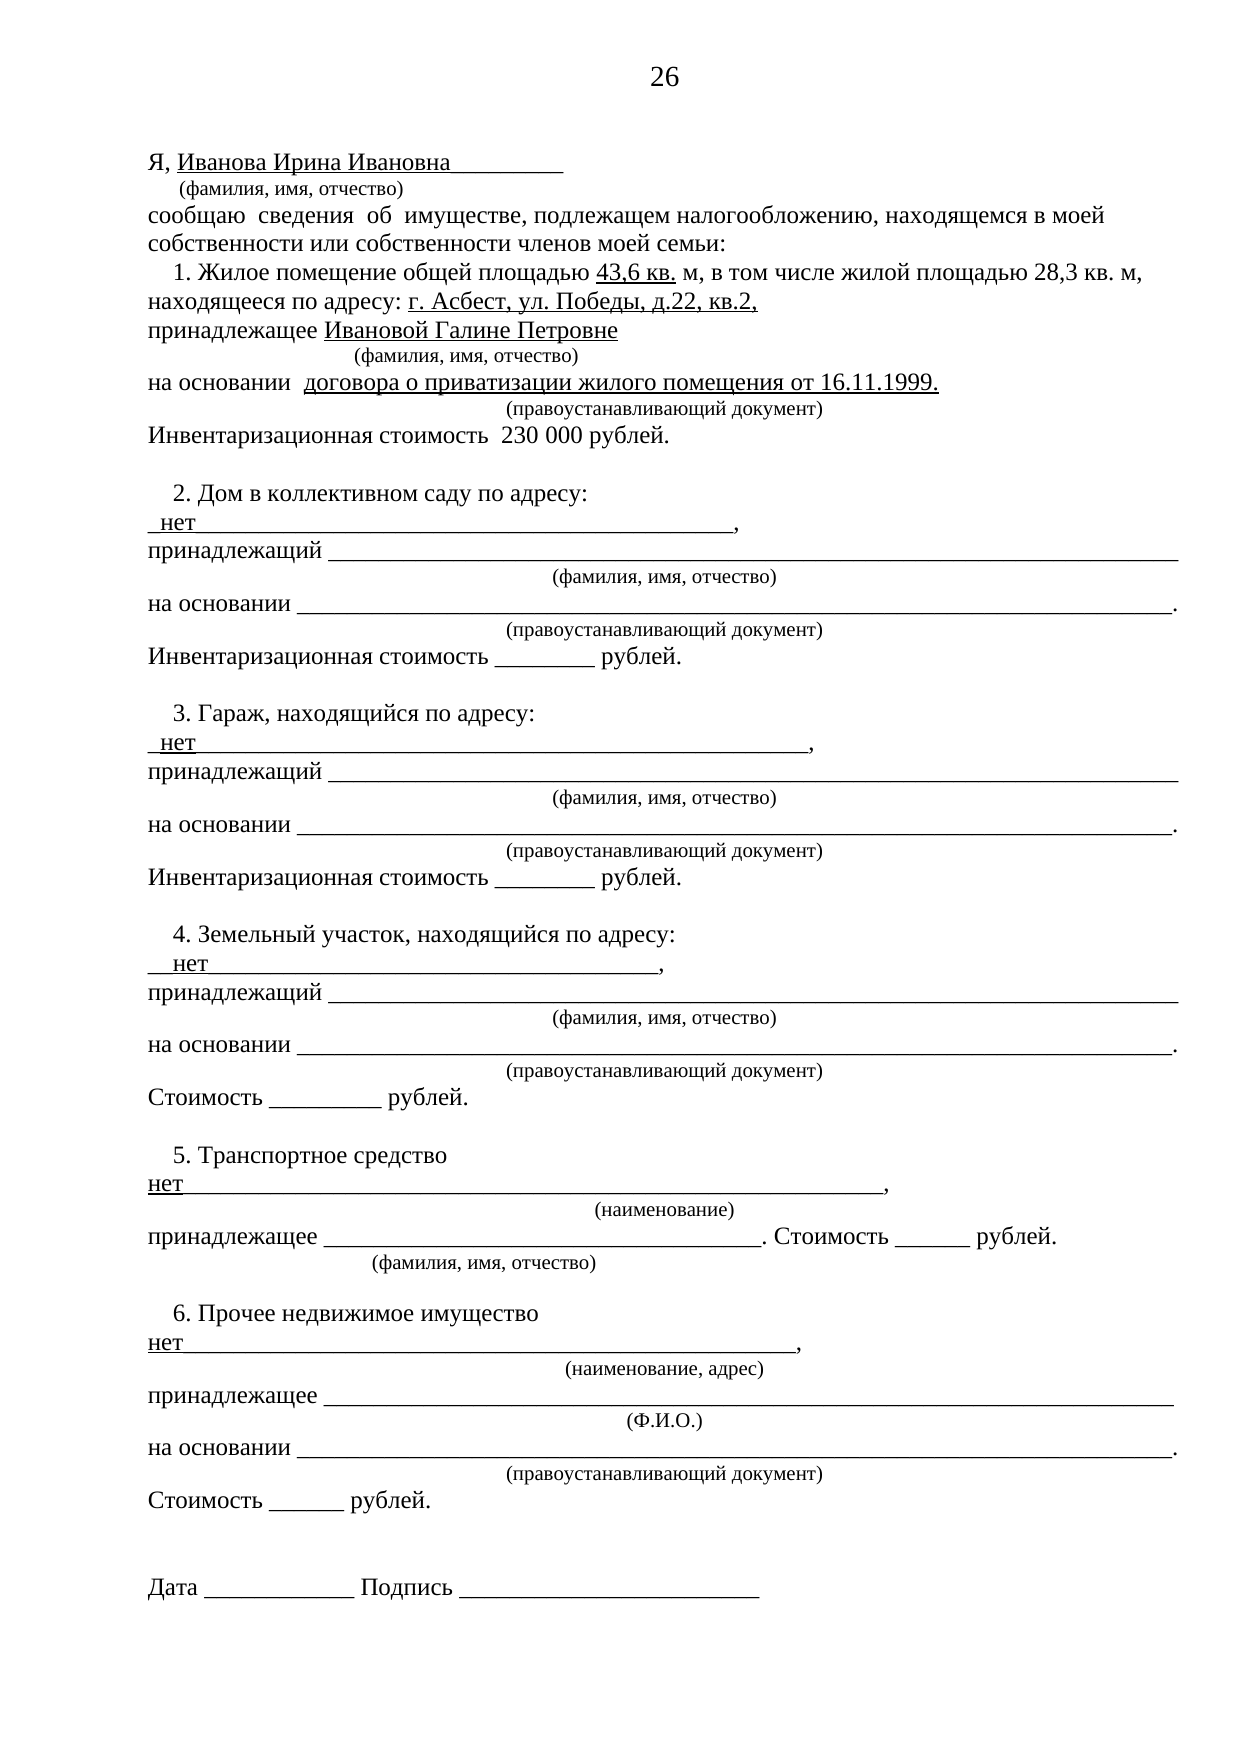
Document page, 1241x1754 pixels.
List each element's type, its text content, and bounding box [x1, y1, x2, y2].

text принадлежащий ____________________________________________________________________ [148, 535, 1181, 564]
text (фамилия, имя, отчество) [148, 1005, 1181, 1029]
text принадлежащее Ивановой Галине Петровне [148, 315, 1181, 343]
text (наименование) [148, 1197, 1181, 1221]
text (наименование, адрес) [148, 1356, 1181, 1380]
text Стоимость ______ рублей. [148, 1485, 1181, 1514]
text 6. Прочее недвижимое имущество нет_________________________________________________, [148, 1298, 1181, 1356]
text (правоустанавливающий документ) [148, 1461, 1181, 1485]
text на основании ______________________________________________________________________. [148, 809, 1181, 837]
text (правоустанавливающий документ) [148, 617, 1181, 641]
text (фамилия, имя, отчество) [148, 564, 1181, 588]
text (фамилия, имя, отчество) [148, 1250, 1181, 1274]
text принадлежащий ____________________________________________________________________ [148, 977, 1181, 1005]
text Стоимость _________ рублей. [148, 1082, 1181, 1111]
text 1. Жилое помещение общей площадью 43,6 кв. м, в том числе жилой площадью 28,3 кв. м, находящееся по адресу: г. Асбест, ул. Победы, д.22, кв.2, [148, 257, 1181, 315]
text Инвентаризационная стоимость ________ рублей. [148, 641, 1181, 670]
text принадлежащее ___________________________________. Стоимость ______ рублей. [148, 1221, 1181, 1250]
text (правоустанавливающий документ) [148, 396, 1181, 420]
text 5. Транспортное средство нет________________________________________________________, [148, 1140, 1181, 1197]
text на основании ______________________________________________________________________. [148, 588, 1181, 617]
text сообщаю сведения об имуществе, подлежащем налогообложению, находящемся в моей собственности или собственности членов моей семьи: [148, 200, 1181, 257]
text 3. Гараж, находящийся по адресу: _нет_________________________________________________, [148, 698, 1181, 756]
text (фамилия, имя, отчество) [148, 176, 1181, 200]
text принадлежащий ____________________________________________________________________ [148, 756, 1181, 785]
text Дата ____________ Подпись ________________________ [148, 1572, 1181, 1600]
text на основании ______________________________________________________________________. [148, 1432, 1181, 1461]
text Я, Иванова Ирина Ивановна_________ [148, 147, 1181, 176]
text (правоустанавливающий документ) [148, 837, 1181, 862]
text Инвентаризационная стоимость ________ рублей. [148, 862, 1181, 890]
text 4. Земельный участок, находящийся по адресу: __нет____________________________________, [148, 919, 1181, 977]
text Инвентаризационная стоимость 230 000 рублей. [148, 420, 1181, 449]
text (правоустанавливающий документ) [148, 1058, 1181, 1082]
text на основании ______________________________________________________________________. [148, 1029, 1181, 1058]
text на основании договора о приватизации жилого помещения от 16.11.1999. [148, 367, 1181, 396]
text (фамилия, имя, отчество) [148, 343, 1181, 367]
text (фамилия, имя, отчество) [148, 785, 1181, 809]
text 2. Дом в коллективном саду по адресу: _нет___________________________________________, [148, 478, 1181, 535]
text (Ф.И.О.) [148, 1408, 1181, 1432]
text принадлежащее ____________________________________________________________________ [148, 1380, 1181, 1408]
